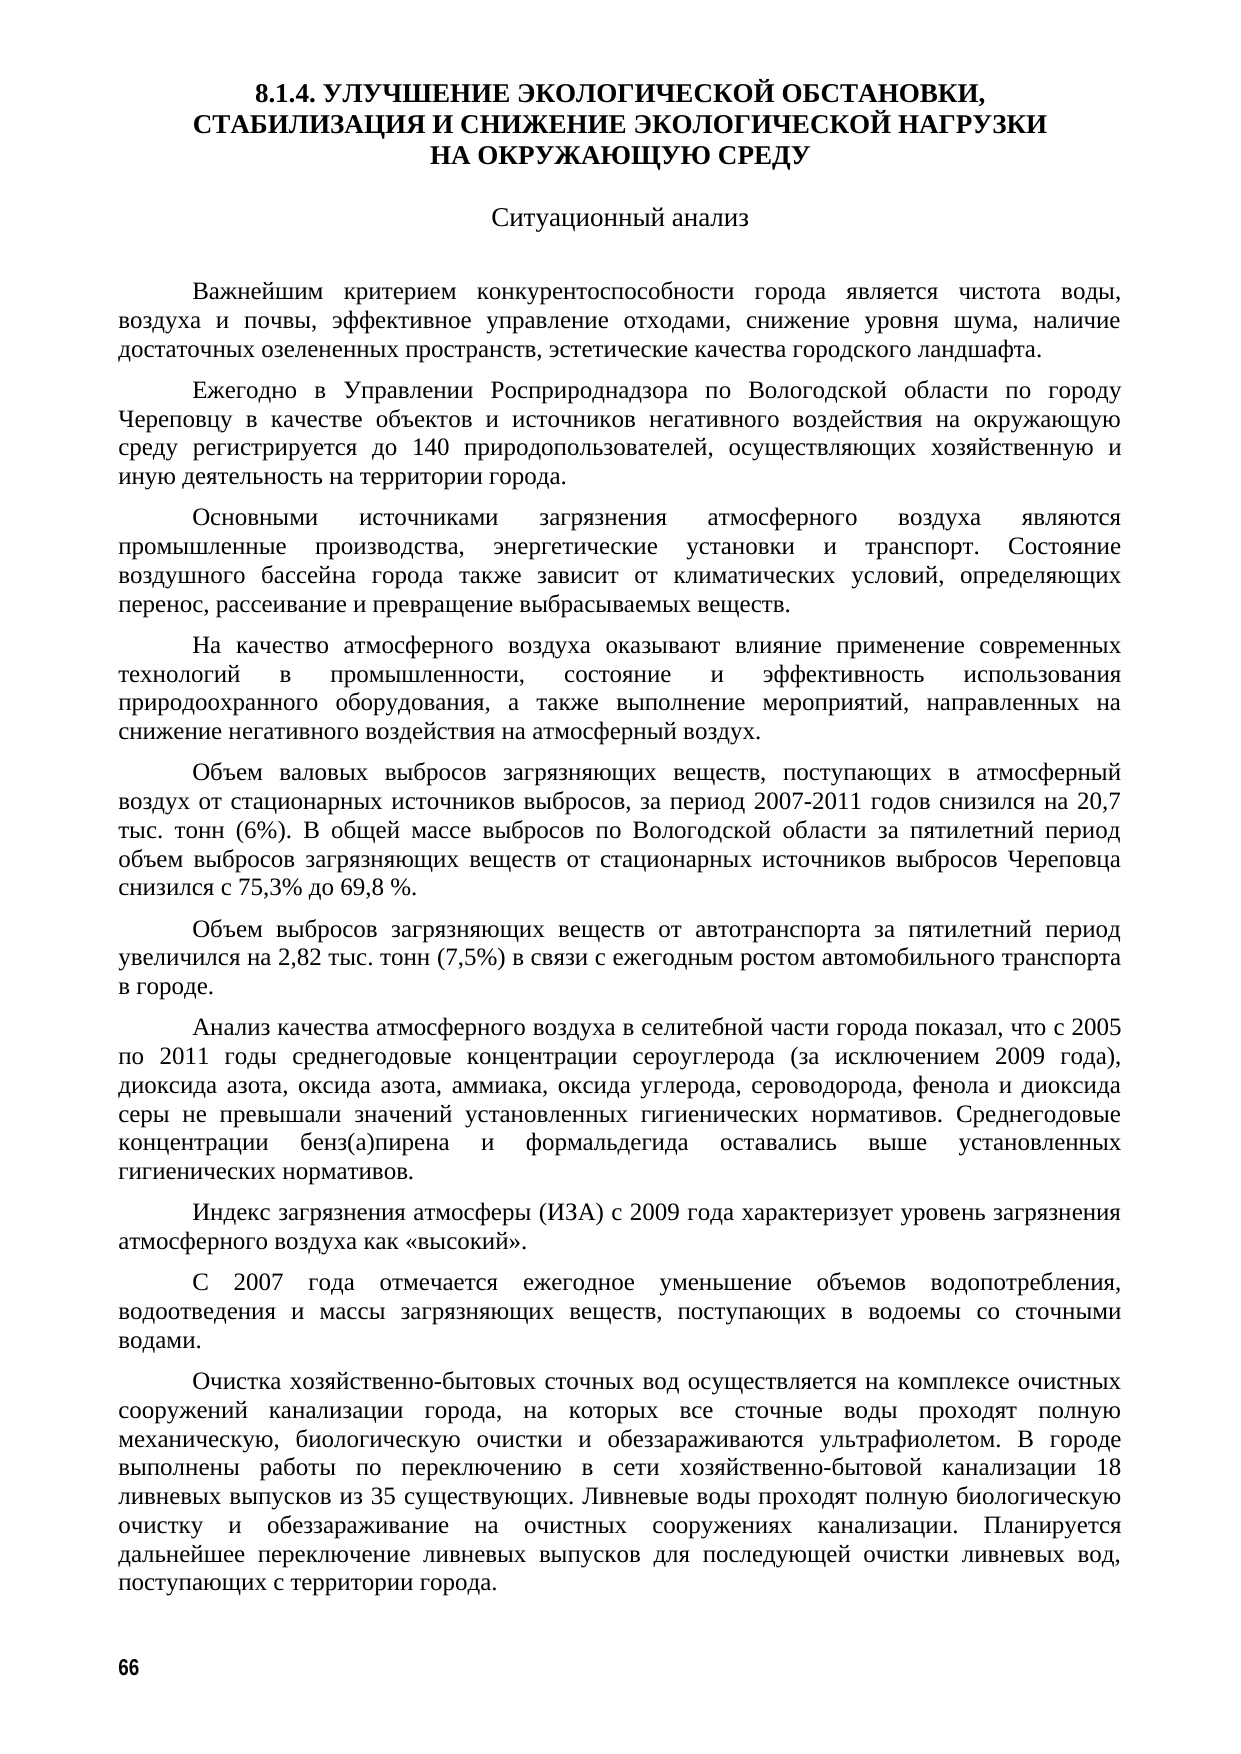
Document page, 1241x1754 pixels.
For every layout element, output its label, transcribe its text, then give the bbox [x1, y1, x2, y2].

text Ситуационный анализ [118, 201, 1122, 232]
text Важнейшим критерием конкурентоспособности города является чистота воды, воздуха и почвы, эффективное управление отходами, снижение уровня шума, наличие достаточных озелененных пространств, эстетические качества городского ландшафта. [118, 276, 1122, 362]
text Объем валовых выбросов загрязняющих веществ, поступающих в атмосферный воздух от стационарных источников выбросов, за период 2007-2011 годов снизился на 20,7 тыс. тонн (6%). В общей массе выбросов по Вологодской области за пятилетний период объем выбросов загрязняющих веществ от стационарных источников выбросов Череповца снизился с 75,3% до 69,8 %. [118, 757, 1122, 901]
text С 2007 года отмечается ежегодное уменьшение объемов водопотребления, водоотведения и массы загрязняющих веществ, поступающих в водоемы со сточными водами. [118, 1267, 1122, 1354]
text Индекс загрязнения атмосферы (ИЗА) с 2009 года характеризует уровень загрязнения атмосферного воздуха как «высокий». [118, 1197, 1122, 1255]
text Очистка хозяйственно-бытовых сточных вод осуществляется на комплексе очистных сооружений канализации города, на которых все сточные воды проходят полную механическую, биологическую очистки и обеззараживаются ультрафиолетом. В городе выполнены работы по переключению в сети хозяйственно-бытовой канализации 18 ливневых выпусков из 35 существующих. Ливневые воды проходят полную биологическую очистку и обеззараживание на очистных сооружениях канализации. Планируется дальнейшее переключение ливневых выпусков для последующей очистки ливневых вод, поступающих с территории города. [118, 1366, 1122, 1596]
text Основными источниками загрязнения атмосферного воздуха являются промышленные производства, энергетические установки и транспорт. Состояние воздушного бассейна города также зависит от климатических условий, определяющих перенос, рассеивание и превращение выбрасываемых веществ. [118, 502, 1122, 617]
text на окружающую среду [118, 139, 1122, 170]
text Анализ качества атмосферного воздуха в селитебной части города показал, что с 2005 по 2011 годы среднегодовые концентрации сероуглерода (за исключением 2009 года), диоксида азота, оксида азота, аммиака, оксида углерода, сероводорода, фенола и диоксида серы не превышали значений установленных гигиенических нормативов. Среднегодовые концентрации бенз(а)пирена и формальдегида оставались выше установленных гигиенических нормативов. [118, 1012, 1122, 1185]
text 8.1.4. Улучшение экологической обстановки, [118, 77, 1122, 108]
text Ежегодно в Управлении Росприроднадзора по Вологодской области по городу Череповцу в качестве объектов и источников негативного воздействия на окружающую среду регистрируется до 140 природопользователей, осуществляющих хозяйственную и иную деятельность на территории города. [118, 375, 1122, 490]
text Объем выбросов загрязняющих веществ от автотранспорта за пятилетний период увеличился на 2,82 тыс. тонн (7,5%) в связи с ежегодным ростом автомобильного транспорта в городе. [118, 914, 1122, 1000]
text стабилизация и снижение экологической нагрузки [118, 108, 1122, 139]
text На качество атмосферного воздуха оказывают влияние применение современных технологий в промышленности, состояние и эффективность использования природоохранного оборудования, а также выполнение мероприятий, направленных на снижение негативного воздействия на атмосферный воздух. [118, 630, 1122, 745]
